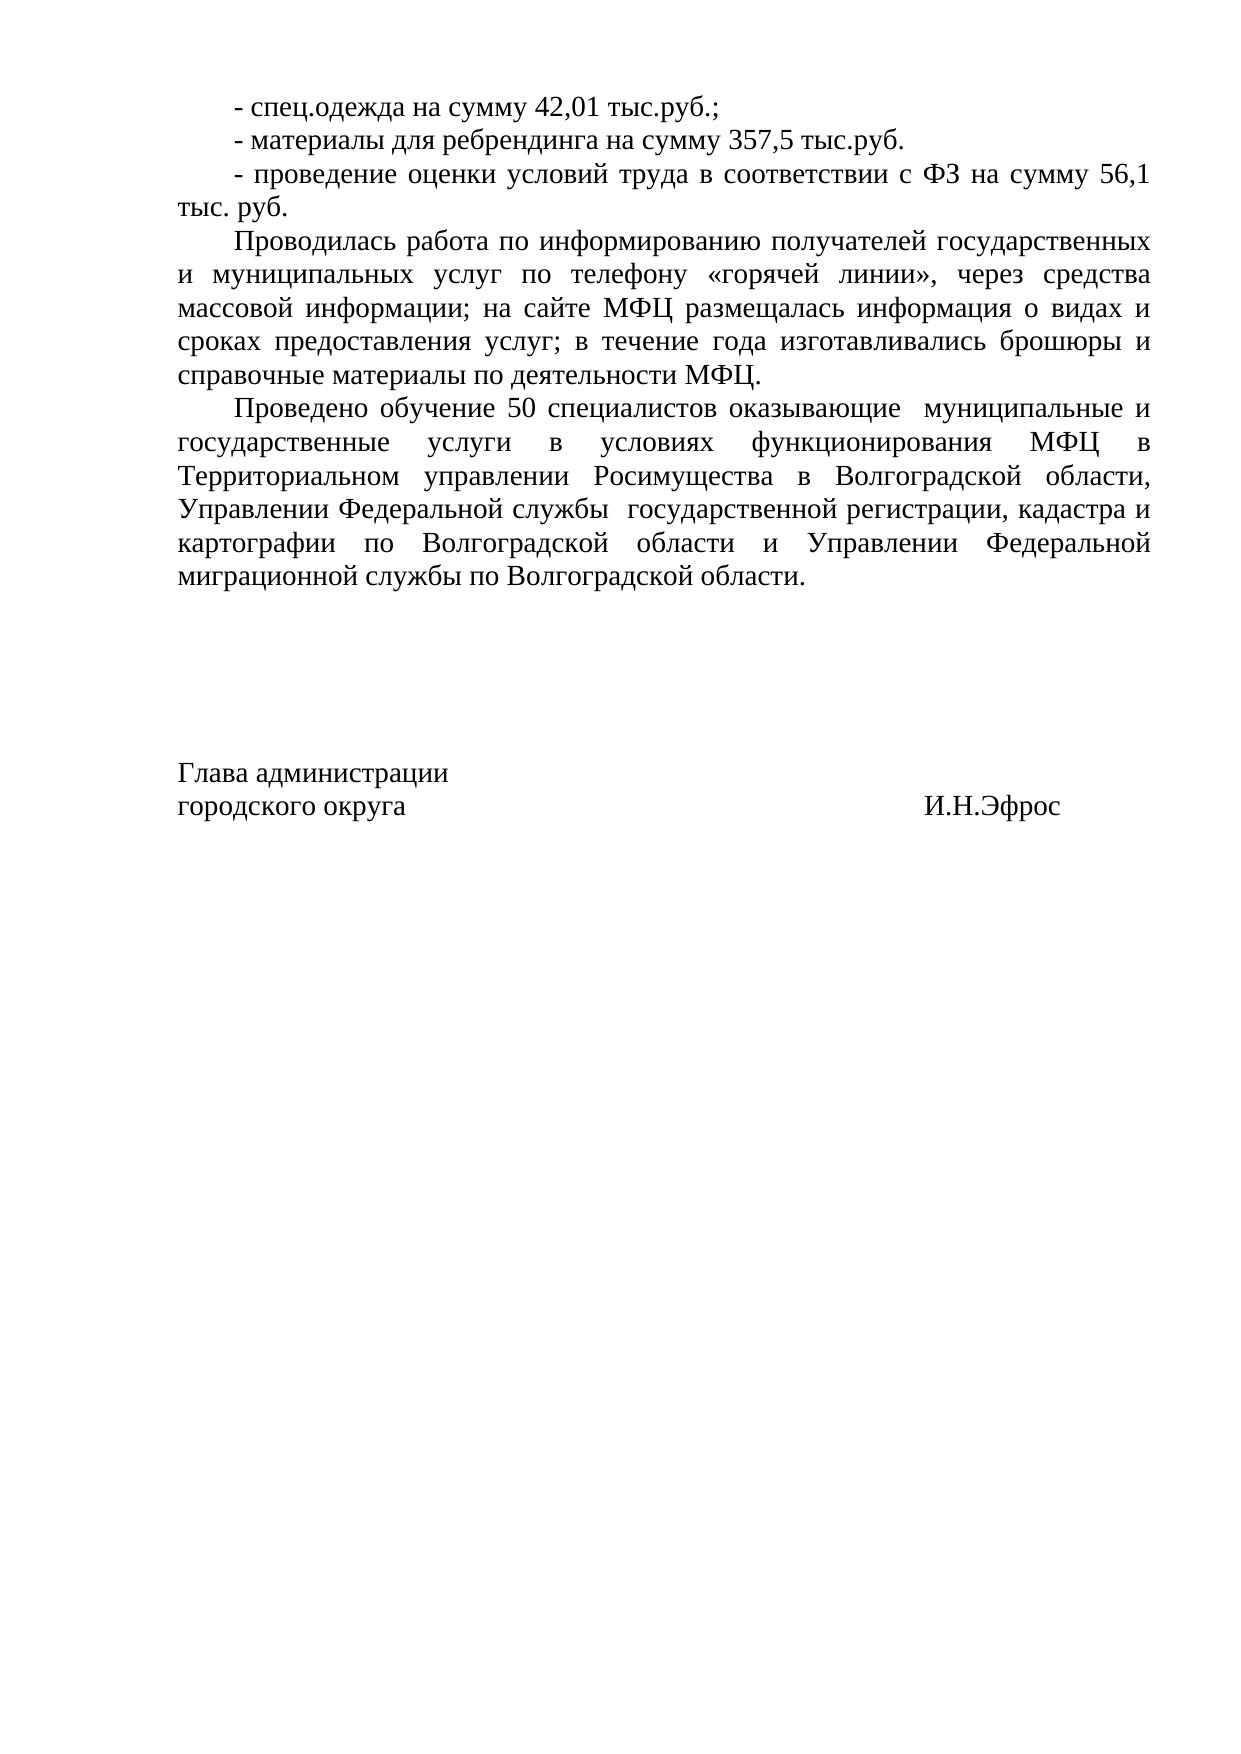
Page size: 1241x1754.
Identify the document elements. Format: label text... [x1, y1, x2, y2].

text городского округа И.Н.Эфрос [177, 788, 1152, 822]
text - материалы для ребрендинга на сумму 357,5 тыс.руб. [177, 122, 1152, 156]
text - проведение оценки условий труда в соответствии с ФЗ на сумму 56,1 тыс. руб. [177, 156, 1152, 223]
text Проводилась работа по информированию получателей государственных и муниципальных услуг по телефону «горячей линии», через средства массовой информации; на сайте МФЦ размещалась информация о видах и сроках предоставления услуг; в течение года изготавливались брошюры и справочные материалы по деятельности МФЦ. [177, 223, 1152, 391]
text Проведено обучение 50 специалистов оказывающие муниципальные и государственные услуги в условиях функционирования МФЦ в Территориальном управлении Росимущества в Волгоградской области, Управлении Федеральной службы государственной регистрации, кадастра и картографии по Волгоградской области и Управлении Федеральной миграционной службы по Волгоградской области. [177, 391, 1152, 592]
text Глава администрации [177, 755, 1152, 788]
text - спец.одежда на сумму 42,01 тыс.руб.; [177, 89, 1152, 122]
